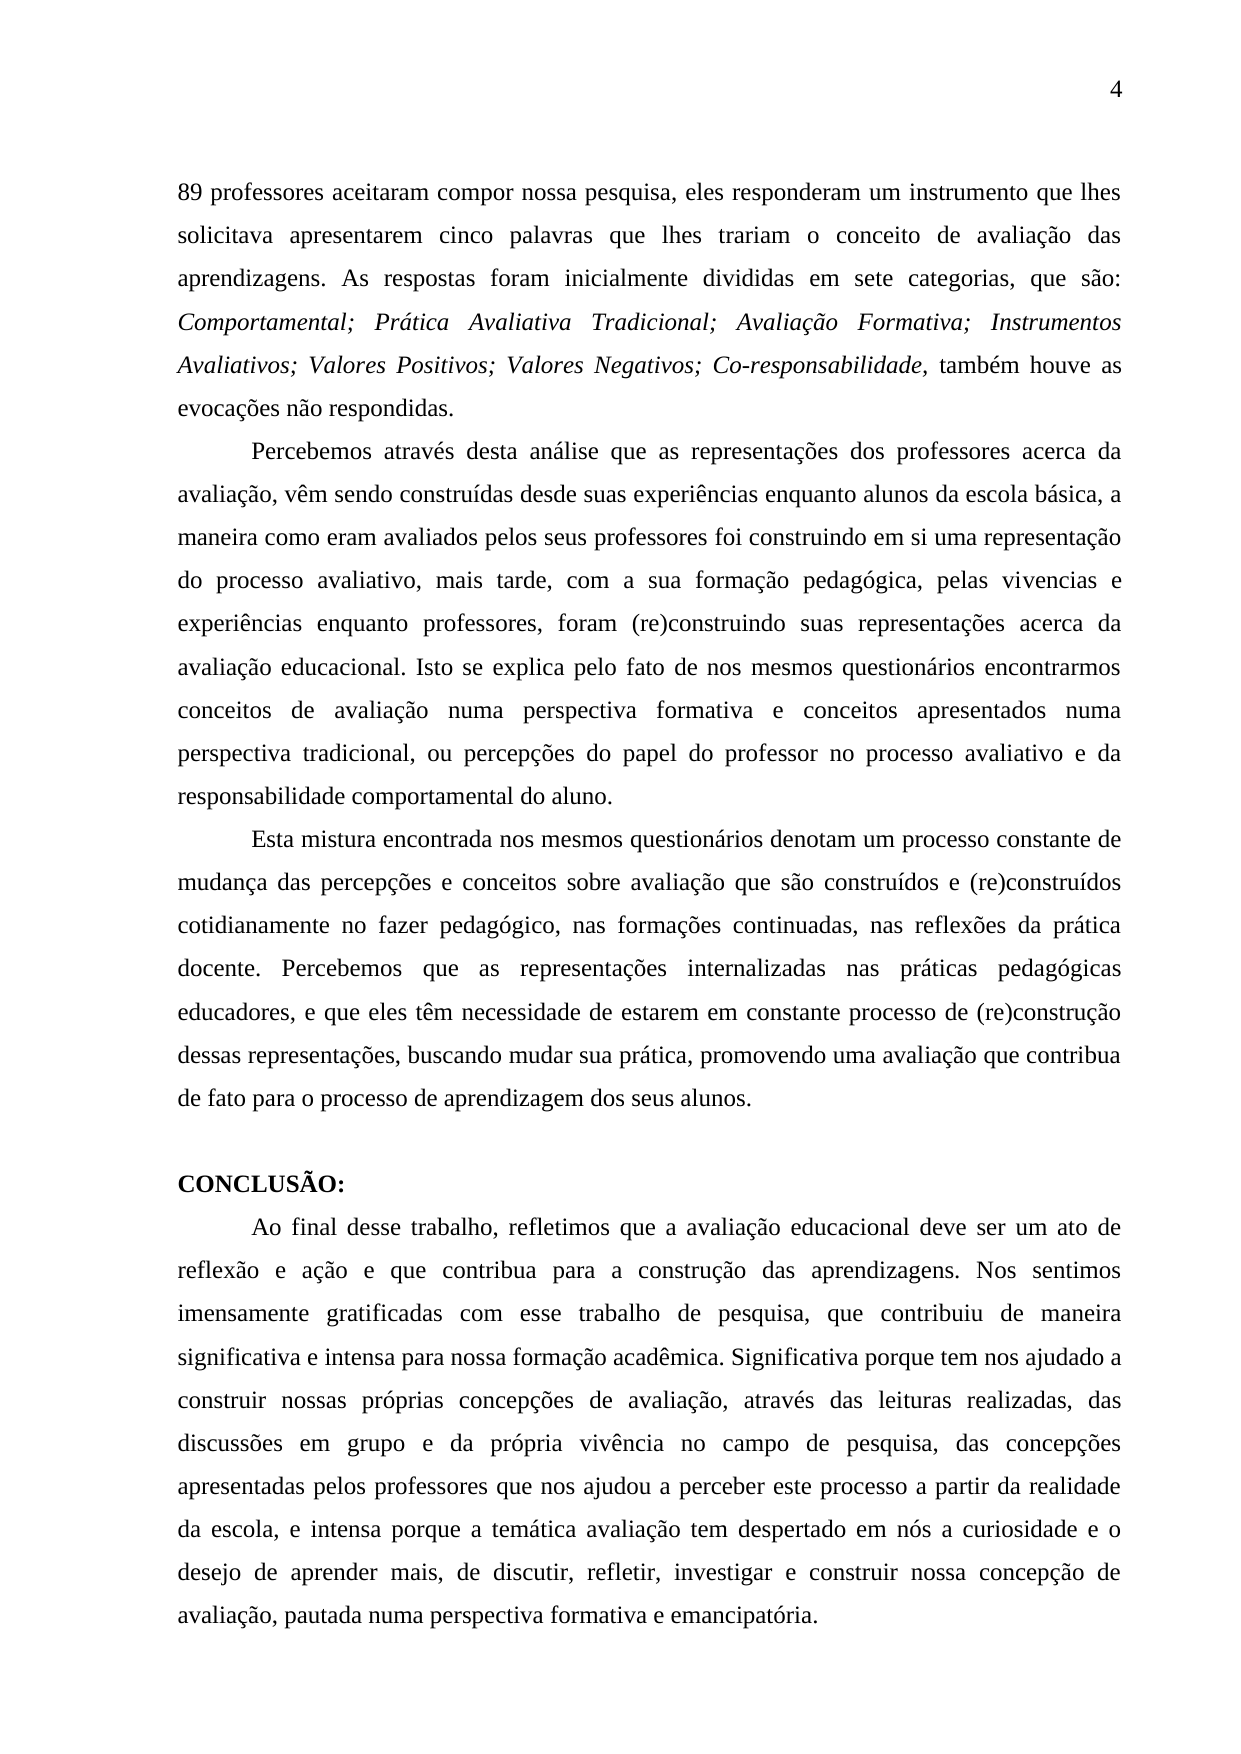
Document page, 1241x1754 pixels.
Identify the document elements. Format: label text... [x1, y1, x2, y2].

text CONCLUSÃO: [177, 1169, 1122, 1198]
text Ao final desse trabalho, refletimos que a avaliação educacional deve ser um ato de reflexão e ação e que contribua para a construção das aprendizagens. Nos sentimos imensamente gratificadas com esse trabalho de pesquisa, que contribuiu de maneira significativa e intensa para nossa formação acadêmica. Significativa porque tem nos ajudado a construir nossas próprias concepções de avaliação, através das leituras realizadas, das discussões em grupo e da própria vivência no campo de pesquisa, das concepções apresentadas pelos professores que nos ajudou a perceber este processo a partir da realidade da escola, e intensa porque a temática avaliação tem despertado em nós a curiosidade e o desejo de aprender mais, de discutir, refletir, investigar e construir nossa concepção de avaliação, pautada numa perspectiva formativa e emancipatória. [177, 1212, 1122, 1629]
text Esta mistura encontrada nos mesmos questionários denotam um processo constante de mudança das percepções e conceitos sobre avaliação que são construídos e (re)construídos cotidianamente no fazer pedagógico, nas formações continuadas, nas reflexões da prática docente. Percebemos que as representações internalizadas nas práticas pedagógicas educadores, e que eles têm necessidade de estarem em constante processo de (re)construção dessas representações, buscando mudar sua prática, promovendo uma avaliação que contribua de fato para o processo de aprendizagem dos seus alunos. [177, 824, 1122, 1112]
text Percebemos através desta análise que as representações dos professores acerca da avaliação, vêm sendo construídas desde suas experiências enquanto alunos da escola básica, a maneira como eram avaliados pelos seus professores foi construindo em si uma representação do processo avaliativo, mais tarde, com a sua formação pedagógica, pelas vivencias e experiências enquanto professores, foram (re)construindo suas representações acerca da avaliação educacional. Isto se explica pelo fato de nos mesmos questionários encontrarmos conceitos de avaliação numa perspectiva formativa e conceitos apresentados numa perspectiva tradicional, ou percepções do papel do professor no processo avaliativo e da responsabilidade comportamental do aluno. [177, 436, 1122, 810]
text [177, 177, 1122, 422]
